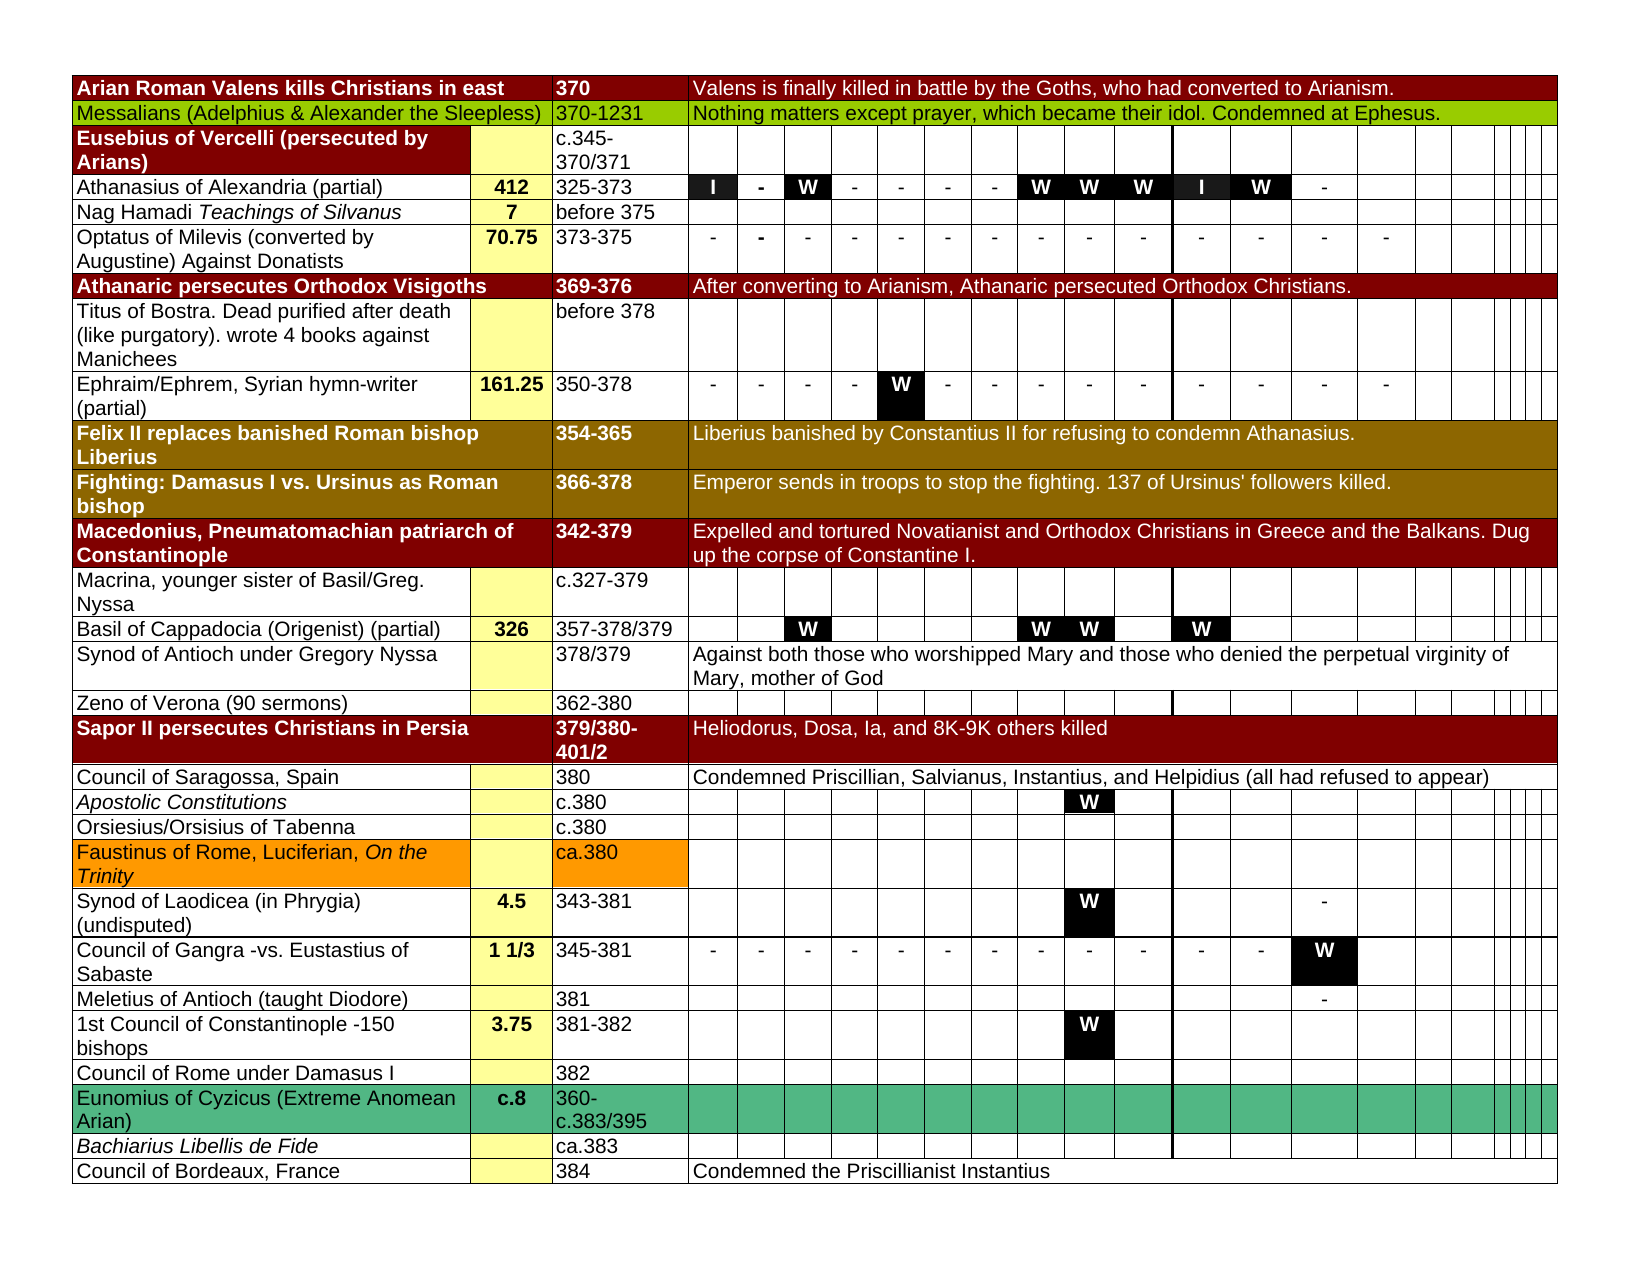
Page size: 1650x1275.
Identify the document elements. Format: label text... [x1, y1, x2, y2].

table_cell [1018, 1011, 1064, 1059]
table_cell [689, 840, 737, 887]
table_cell [689, 617, 737, 641]
table_cell [1542, 691, 1557, 714]
table_cell [925, 815, 971, 838]
table_cell [1115, 1085, 1171, 1133]
table_cell [1231, 200, 1291, 224]
table_cell [471, 1134, 552, 1158]
table_cell [972, 1134, 1017, 1158]
table_cell I [689, 175, 737, 199]
table_cell 379/380-401/2 [553, 716, 688, 763]
table_cell [471, 790, 552, 813]
table_cell [1174, 790, 1230, 813]
table_cell [1174, 126, 1230, 174]
table_cell [1542, 840, 1557, 887]
table_cell Heliodorus, Dosa, Ia, and 8K-9K others killed [689, 716, 1557, 763]
table_cell [1526, 372, 1541, 420]
table_cell - [972, 225, 1017, 273]
table_cell [1452, 889, 1494, 936]
table_cell [1526, 1134, 1541, 1158]
table_cell - [878, 225, 924, 273]
table_cell - [832, 225, 877, 273]
table_cell [1511, 200, 1525, 224]
table_cell [1526, 568, 1541, 616]
table_cell Council of Rome under Damasus I [73, 1060, 470, 1084]
table_cell [1452, 986, 1494, 1010]
table_cell [1358, 617, 1415, 641]
table_cell [878, 568, 924, 616]
table_cell [1542, 225, 1557, 273]
table_cell Basil of Cappadocia (Origenist) (partial) [73, 617, 470, 641]
table_cell Orsiesius/Orsisius of Tabenna [73, 815, 470, 838]
table_cell 360-c.383/395 [553, 1085, 688, 1133]
table_cell W [1065, 889, 1114, 936]
table_cell [785, 126, 831, 174]
table_cell [1416, 568, 1451, 616]
table_cell [1018, 126, 1064, 174]
table_cell Arian Roman Valens kills Christians in east [73, 76, 552, 100]
table_cell [1115, 568, 1171, 616]
table_cell - [1174, 372, 1230, 420]
table_cell 412 [471, 175, 552, 199]
table_cell ca.383 [553, 1134, 688, 1158]
table_cell [972, 200, 1017, 224]
table_cell [925, 617, 971, 641]
table_cell [832, 299, 877, 371]
table_cell Athanasius of Alexandria (partial) [73, 175, 470, 199]
table_cell [1495, 175, 1510, 199]
table_cell Emperor sends in troops to stop the fighting. 137 of Ursinus' followers killed. [689, 470, 1557, 518]
table_cell [1452, 372, 1494, 420]
table_cell [785, 200, 831, 224]
table_cell Felix II replaces banished Roman bishop Liberius [73, 421, 552, 469]
table_cell [1416, 299, 1451, 371]
table_cell W [878, 372, 924, 420]
table_cell [1358, 126, 1415, 174]
table_cell [1231, 986, 1291, 1010]
table_cell [1115, 790, 1171, 813]
table_cell [738, 691, 784, 714]
table_cell [1292, 691, 1357, 714]
table_cell [1526, 200, 1541, 224]
table_cell - [1174, 225, 1230, 273]
table_cell [1018, 1085, 1064, 1133]
table_cell [1174, 1011, 1230, 1059]
table_cell [1292, 200, 1357, 224]
table_cell [785, 815, 831, 838]
table_cell [1511, 840, 1525, 887]
table_cell [1495, 986, 1510, 1010]
table_cell [738, 1011, 784, 1059]
table_cell - [1018, 938, 1064, 985]
table_cell [1292, 1060, 1357, 1084]
table_cell [1358, 1011, 1415, 1059]
table_cell [1231, 790, 1291, 813]
table_cell c.345-370/371 [553, 126, 688, 174]
table_cell Expelled and tortured Novatianist and Orthodox Christians in Greece and the Balkans. Dug up the corpse of Constantine I. [689, 519, 1557, 567]
table_cell 3.75 [471, 1011, 552, 1059]
table_cell [471, 815, 552, 838]
table_cell W [1231, 175, 1291, 199]
table_cell [471, 126, 552, 174]
table_cell Eunomius of Cyzicus (Extreme Anomean Arian) [73, 1085, 470, 1133]
table_cell [925, 299, 971, 371]
table_cell [1526, 299, 1541, 371]
table_cell [925, 790, 971, 813]
table_cell before 375 [553, 200, 688, 224]
table_cell [1292, 617, 1357, 641]
table_cell [1495, 372, 1510, 420]
table_cell [689, 568, 737, 616]
table_cell [1452, 617, 1494, 641]
table_cell [1358, 840, 1415, 887]
table_cell [785, 1060, 831, 1084]
table_cell [878, 1011, 924, 1059]
table_cell Valens is finally killed in battle by the Goths, who had converted to Arianism. [689, 76, 1557, 100]
table_cell [1511, 986, 1525, 1010]
table_cell [1542, 1134, 1557, 1158]
table_cell Council of Saragossa, Spain [73, 765, 470, 788]
table_cell 350-378 [553, 372, 688, 420]
table_cell [1452, 938, 1494, 985]
table_cell [1416, 126, 1451, 174]
table_cell [1452, 1060, 1494, 1084]
table_cell [1174, 1060, 1230, 1084]
table_cell [1542, 299, 1557, 371]
table_cell [785, 986, 831, 1010]
table_cell [878, 691, 924, 714]
table_cell [925, 691, 971, 714]
table_cell [878, 889, 924, 936]
table_cell [1416, 790, 1451, 813]
table_cell [689, 1085, 737, 1133]
table_cell [738, 1060, 784, 1084]
table_cell [1416, 938, 1451, 985]
table_cell [1358, 691, 1415, 714]
table_cell 381 [553, 986, 688, 1010]
table_cell I [1174, 175, 1230, 199]
table_cell [1018, 299, 1064, 371]
table_cell - [785, 225, 831, 273]
table_cell Meletius of Antioch (taught Diodore) [73, 986, 470, 1010]
table_cell - [1115, 938, 1171, 985]
table_cell [1452, 1134, 1494, 1158]
table_cell [1526, 889, 1541, 936]
table_cell [925, 126, 971, 174]
table_cell [1018, 200, 1064, 224]
table_cell [1452, 175, 1494, 199]
table_cell [925, 1134, 971, 1158]
table_cell [738, 986, 784, 1010]
table_cell [785, 1011, 831, 1059]
table_cell [1416, 1011, 1451, 1059]
table_cell W [1065, 617, 1114, 641]
table_cell [1511, 691, 1525, 714]
table_cell [1416, 815, 1451, 838]
table_cell [1511, 372, 1525, 420]
table_cell [878, 299, 924, 371]
table_cell Council of Bordeaux, France [73, 1159, 470, 1183]
table_cell [1526, 938, 1541, 985]
table_cell ca.380 [553, 840, 688, 887]
table_cell [1416, 986, 1451, 1010]
table_cell [878, 1085, 924, 1133]
table_cell [1511, 225, 1525, 273]
table_cell [832, 617, 877, 641]
table_cell [925, 840, 971, 887]
table_cell 325-373 [553, 175, 688, 199]
table_cell [1231, 815, 1291, 838]
table_cell [1526, 175, 1541, 199]
table_cell [1231, 1011, 1291, 1059]
table_cell 70.75 [471, 225, 552, 273]
table_cell [1358, 1085, 1415, 1133]
table_cell [1495, 840, 1510, 887]
table_cell [1542, 1011, 1557, 1059]
table_cell - [1358, 372, 1415, 420]
table_cell [1174, 568, 1230, 616]
table_cell [471, 765, 552, 788]
table_cell [1542, 1085, 1557, 1133]
table_cell Condemned Priscillian, Salvianus, Instantius, and Helpidius (all had refused to appear) [689, 765, 1557, 788]
table_cell [1115, 1060, 1171, 1084]
table_cell [1358, 938, 1415, 985]
table_cell 384 [553, 1159, 688, 1183]
table_cell [1542, 1060, 1557, 1084]
table_cell [1495, 1134, 1510, 1158]
table_cell [925, 889, 971, 936]
table_cell [1511, 815, 1525, 838]
table_cell [1358, 815, 1415, 838]
table_cell - [878, 175, 924, 199]
table_cell - [738, 938, 784, 985]
table_cell [878, 986, 924, 1010]
table_cell W [1065, 790, 1114, 813]
table_cell [1452, 691, 1494, 714]
table_cell W [1174, 617, 1230, 641]
table_cell [471, 568, 552, 616]
table_cell [1358, 175, 1415, 199]
table_cell [1115, 126, 1171, 174]
table_cell [1358, 1134, 1415, 1158]
table_cell [925, 568, 971, 616]
table_cell [1292, 790, 1357, 813]
table_cell [832, 815, 877, 838]
table_cell [689, 299, 737, 371]
table_cell - [925, 225, 971, 273]
table_cell W [1018, 175, 1064, 199]
table_cell Optatus of Milevis (converted by Augustine) Against Donatists [73, 225, 470, 273]
table_cell [1292, 1134, 1357, 1158]
table_cell [972, 126, 1017, 174]
table_cell [1542, 938, 1557, 985]
table_cell [1452, 200, 1494, 224]
table_cell [832, 1011, 877, 1059]
table_cell Council of Gangra -vs. Eustastius of Sabaste [73, 938, 470, 985]
table_cell [1526, 815, 1541, 838]
table_cell [1542, 815, 1557, 838]
table_cell Fighting: Damasus I vs. Ursinus as Roman bishop [73, 470, 552, 518]
table_cell [1495, 1060, 1510, 1084]
table_cell [1511, 1011, 1525, 1059]
table_cell [972, 1011, 1017, 1059]
table_cell - [1065, 225, 1114, 273]
table_cell [1231, 568, 1291, 616]
table_cell c.8 [471, 1085, 552, 1133]
table_cell - [1292, 175, 1357, 199]
table_cell [878, 790, 924, 813]
table_cell [1115, 986, 1171, 1010]
table_cell [878, 1134, 924, 1158]
table_cell W [1292, 938, 1357, 985]
table_cell [1018, 840, 1064, 887]
table_cell [1358, 568, 1415, 616]
table_cell 354-365 [553, 421, 688, 469]
table_cell [471, 299, 552, 371]
table_cell [1174, 840, 1230, 887]
table_cell [1174, 299, 1230, 371]
table_cell [1416, 617, 1451, 641]
table_cell [1115, 815, 1171, 838]
table_cell [1452, 568, 1494, 616]
table_cell [1495, 568, 1510, 616]
table_cell [689, 889, 737, 936]
table_cell [832, 1060, 877, 1084]
table_cell [925, 1085, 971, 1133]
table_cell [1174, 1134, 1230, 1158]
table_cell [1065, 840, 1114, 887]
table_cell Zeno of Verona (90 sermons) [73, 691, 470, 714]
table_cell Synod of (in ) (undisputed) [73, 889, 470, 936]
table_cell - [832, 938, 877, 985]
table_cell [1542, 568, 1557, 616]
table_cell [925, 986, 971, 1010]
table_cell [785, 790, 831, 813]
table_cell [1511, 126, 1525, 174]
table_cell - [689, 938, 737, 985]
table_cell [832, 790, 877, 813]
table_cell [1115, 1134, 1171, 1158]
table_cell [1292, 299, 1357, 371]
table_cell [471, 840, 552, 887]
table_cell [972, 617, 1017, 641]
table_cell Liberius banished by Constantius II for refusing to condemn Athanasius. [689, 421, 1557, 469]
table_cell [689, 126, 737, 174]
table_cell [1452, 790, 1494, 813]
table_cell [689, 691, 737, 714]
table_cell [832, 200, 877, 224]
table_cell [1174, 691, 1230, 714]
table_cell [972, 1060, 1017, 1084]
table_cell [1174, 815, 1230, 838]
table_cell [689, 815, 737, 838]
table_cell [1526, 225, 1541, 273]
table_cell Messalians (Adelphius & Alexander the Sleepless) [73, 101, 552, 125]
table_cell - [738, 372, 784, 420]
table_cell [738, 200, 784, 224]
table_cell [1511, 938, 1525, 985]
table_cell W [1018, 617, 1064, 641]
table_cell Condemned the Priscillianist Instantius [689, 1159, 1557, 1183]
table_cell [689, 1134, 737, 1158]
table_cell [925, 200, 971, 224]
table_cell [1416, 200, 1451, 224]
table_cell [832, 568, 877, 616]
table_cell [738, 790, 784, 813]
table_cell [972, 568, 1017, 616]
table_cell [1495, 299, 1510, 371]
table_cell [1511, 1085, 1525, 1133]
table_cell - [972, 938, 1017, 985]
table_cell - [738, 175, 784, 199]
table_cell [1292, 1085, 1357, 1133]
table_cell - [925, 938, 971, 985]
table_cell before 378 [553, 299, 688, 371]
table_cell - [1065, 372, 1114, 420]
table_cell [1174, 200, 1230, 224]
table_cell c.327-379 [553, 568, 688, 616]
table_cell [1542, 790, 1557, 813]
table_cell [1065, 126, 1114, 174]
table_cell W [1115, 175, 1171, 199]
table_cell 362-380 [553, 691, 688, 714]
table_cell [1065, 299, 1114, 371]
table_cell [689, 1060, 737, 1084]
table_cell [1495, 938, 1510, 985]
table_cell [1452, 815, 1494, 838]
table_cell [1452, 126, 1494, 174]
table_cell [1416, 691, 1451, 714]
table_cell [1495, 1011, 1510, 1059]
table_cell [832, 691, 877, 714]
table_cell W [785, 617, 831, 641]
table_cell [1452, 1011, 1494, 1059]
table_cell [1115, 200, 1171, 224]
table_cell [1511, 1134, 1525, 1158]
table_cell [785, 299, 831, 371]
table_cell [832, 1085, 877, 1133]
table_cell [832, 1134, 877, 1158]
table_cell 366-378 [553, 470, 688, 518]
table_cell [1511, 299, 1525, 371]
table_cell [1018, 568, 1064, 616]
table_cell [1292, 840, 1357, 887]
table_cell [1526, 986, 1541, 1010]
table_cell Nothing matters except prayer, which became their idol. Condemned at Ephesus. [689, 101, 1557, 125]
table_cell [1511, 175, 1525, 199]
table_cell [1526, 617, 1541, 641]
table_cell Ephraim/Ephrem, Syrian hymn-writer (partial) [73, 372, 470, 420]
table_cell - [1231, 372, 1291, 420]
table_cell 381-382 [553, 1011, 688, 1059]
table_cell [1452, 225, 1494, 273]
table_cell - [689, 225, 737, 273]
table_cell [1358, 1060, 1415, 1084]
table_cell 343-381 [553, 889, 688, 936]
table_cell [832, 986, 877, 1010]
table_cell [972, 299, 1017, 371]
table_cell [1065, 1085, 1114, 1133]
table_cell [1495, 126, 1510, 174]
table_cell - [972, 372, 1017, 420]
table_cell [689, 790, 737, 813]
table_cell [1526, 126, 1541, 174]
table_cell - [1018, 372, 1064, 420]
table_cell [1358, 986, 1415, 1010]
table_cell [1231, 1060, 1291, 1084]
table_cell Athanaric persecutes Orthodox Visigoths [73, 274, 552, 298]
table_cell [785, 840, 831, 887]
table_cell - [832, 175, 877, 199]
table_cell [1511, 889, 1525, 936]
table_cell W [1065, 1011, 1114, 1059]
table_cell [738, 617, 784, 641]
table_cell [1065, 691, 1114, 714]
table_cell - [1231, 938, 1291, 985]
table_cell Faustinus of Rome, Luciferian, On the Trinity [73, 840, 470, 887]
table_cell 370 [553, 76, 688, 100]
table_cell [1358, 299, 1415, 371]
table_cell [1018, 815, 1064, 838]
table_cell [785, 889, 831, 936]
table_cell [878, 1060, 924, 1084]
table_cell [878, 815, 924, 838]
table_cell [738, 568, 784, 616]
table_cell [1358, 889, 1415, 936]
table_cell [1526, 1011, 1541, 1059]
table_cell [471, 642, 552, 689]
table_cell [1416, 1060, 1451, 1084]
table_cell [1542, 200, 1557, 224]
table_cell [1018, 691, 1064, 714]
table_cell [1292, 568, 1357, 616]
table_cell - [785, 938, 831, 985]
table_cell - [785, 372, 831, 420]
table_cell [1542, 126, 1557, 174]
table_cell [738, 815, 784, 838]
table_cell Sapor II persecutes Christians in Persia [73, 716, 552, 763]
table_cell [1231, 299, 1291, 371]
table_cell [1526, 1060, 1541, 1084]
table_cell [1416, 889, 1451, 936]
table_cell [972, 815, 1017, 838]
table_cell [1231, 889, 1291, 936]
table_cell [1495, 617, 1510, 641]
table_cell [738, 889, 784, 936]
table_cell After converting to Arianism, Athanaric persecuted Orthodox Christians. [689, 274, 1557, 298]
table_cell [1018, 1134, 1064, 1158]
table_cell 370-1231 [553, 101, 688, 125]
table_cell [738, 126, 784, 174]
table_cell [1115, 691, 1171, 714]
table_cell 357-378/379 [553, 617, 688, 641]
table_cell - [1292, 225, 1357, 273]
table_cell Eusebius of (persecuted by Arians) [73, 126, 470, 174]
table_cell [1065, 568, 1114, 616]
table_cell [925, 1011, 971, 1059]
table_cell [1231, 691, 1291, 714]
table_cell [689, 200, 737, 224]
table_cell [1416, 225, 1451, 273]
table_cell - [689, 372, 737, 420]
table_cell 373-375 [553, 225, 688, 273]
table_cell [1511, 568, 1525, 616]
table_cell [972, 790, 1017, 813]
table_cell - [972, 175, 1017, 199]
table_cell [972, 840, 1017, 887]
table_cell [1174, 986, 1230, 1010]
table_cell Apostolic Constitutions [73, 790, 470, 813]
table_cell - [1358, 225, 1415, 273]
table_cell [1526, 790, 1541, 813]
table_cell [1452, 299, 1494, 371]
table_cell [1416, 372, 1451, 420]
table_cell [832, 889, 877, 936]
table_cell [1115, 889, 1171, 936]
table_cell [1416, 840, 1451, 887]
table_cell [1542, 889, 1557, 936]
table_cell [972, 1085, 1017, 1133]
table_cell [1292, 1011, 1357, 1059]
table_cell [1018, 986, 1064, 1010]
table_cell [471, 691, 552, 714]
table_cell [1018, 790, 1064, 813]
table_cell [832, 840, 877, 887]
table_cell [878, 126, 924, 174]
table_cell - [1292, 889, 1357, 936]
table_cell [878, 617, 924, 641]
table_cell [1495, 815, 1510, 838]
table_cell [1231, 126, 1291, 174]
table_cell [1115, 1011, 1171, 1059]
table_cell [689, 986, 737, 1010]
table_cell [471, 1060, 552, 1084]
table_cell - [1292, 372, 1357, 420]
table_cell [1542, 175, 1557, 199]
table_cell [1495, 225, 1510, 273]
table_cell [878, 840, 924, 887]
table_cell 382 [553, 1060, 688, 1084]
table_cell [972, 986, 1017, 1010]
table_cell - [738, 225, 784, 273]
table_cell [689, 1011, 737, 1059]
table_cell - [1115, 372, 1171, 420]
table_cell Titus of Bostra. Dead purified after death (like purgatory). wrote 4 books against Manichees [73, 299, 470, 371]
table_cell [738, 299, 784, 371]
table_cell [1511, 790, 1525, 813]
table_cell [1018, 889, 1064, 936]
table_cell Macedonius, Pneumatomachian patriarch of Constantinople [73, 519, 552, 567]
table_cell - [1115, 225, 1171, 273]
table_cell [785, 1134, 831, 1158]
table_cell [1065, 815, 1114, 838]
table_cell [1065, 200, 1114, 224]
table_cell [1115, 617, 1171, 641]
table_cell [785, 691, 831, 714]
table_cell [1065, 1060, 1114, 1084]
table_cell 4.5 [471, 889, 552, 936]
table_cell [785, 1085, 831, 1133]
table_cell [1231, 617, 1291, 641]
table_cell [1452, 840, 1494, 887]
table_cell W [785, 175, 831, 199]
table_cell [1115, 840, 1171, 887]
table_cell [878, 200, 924, 224]
table_cell [1231, 1085, 1291, 1133]
table_cell [1495, 889, 1510, 936]
table_cell [471, 1159, 552, 1183]
table_cell - [878, 938, 924, 985]
table_cell [972, 889, 1017, 936]
table_cell [1065, 1134, 1114, 1158]
table_cell [925, 1060, 971, 1084]
table_cell Bachiarius Libellis de Fide [73, 1134, 470, 1158]
table_cell - [1018, 225, 1064, 273]
table_cell 161.25 [471, 372, 552, 420]
table_cell [1495, 691, 1510, 714]
table_cell 1 1/3 [471, 938, 552, 985]
table_cell [1526, 691, 1541, 714]
table_cell - [1065, 938, 1114, 985]
table_cell [1542, 986, 1557, 1010]
table_cell c.380 [553, 790, 688, 813]
table_cell [1174, 889, 1230, 936]
table_cell - [1292, 986, 1357, 1010]
table_cell [1542, 617, 1557, 641]
table_cell 369-376 [553, 274, 688, 298]
table_cell 326 [471, 617, 552, 641]
table_cell [738, 840, 784, 887]
table_cell [1416, 1085, 1451, 1133]
table_cell [785, 568, 831, 616]
table_cell [1495, 790, 1510, 813]
table_cell Against both those who worshipped Mary and those who denied the perpetual virginity of Mary, mother of God [689, 642, 1557, 689]
table_cell [1231, 840, 1291, 887]
table_cell Macrina, younger sister of Basil/Greg. Nyssa [73, 568, 470, 616]
table_cell 345-381 [553, 938, 688, 985]
table_cell 1st Council of Constantinople -150 bishops [73, 1011, 470, 1059]
table_cell [972, 691, 1017, 714]
table_cell [1231, 1134, 1291, 1158]
table_cell [832, 126, 877, 174]
table_cell - [1174, 938, 1230, 985]
table_cell [738, 1134, 784, 1158]
table_cell [1495, 200, 1510, 224]
table_cell [1292, 126, 1357, 174]
table_cell [1542, 372, 1557, 420]
table_cell [1065, 986, 1114, 1010]
table_cell [1495, 1085, 1510, 1133]
table_cell [1358, 790, 1415, 813]
table_cell [1511, 1060, 1525, 1084]
table_cell W [1065, 175, 1114, 199]
table_cell [1115, 299, 1171, 371]
table_cell 378/379 [553, 642, 688, 689]
table_cell [1174, 1085, 1230, 1133]
table_cell [1018, 1060, 1064, 1084]
table_cell 342-379 [553, 519, 688, 567]
table_cell - [832, 372, 877, 420]
table_cell [1292, 815, 1357, 838]
table_cell [471, 986, 552, 1010]
table_cell 7 [471, 200, 552, 224]
table_cell - [1231, 225, 1291, 273]
table_cell [1416, 175, 1451, 199]
table_cell [1526, 840, 1541, 887]
table_cell [1358, 200, 1415, 224]
table_cell - [925, 372, 971, 420]
table_cell c.380 [553, 815, 688, 838]
table_cell [738, 1085, 784, 1133]
table_cell Synod of Antioch under Gregory Nyssa [73, 642, 470, 689]
table_cell 380 [553, 765, 688, 788]
table_cell [1526, 1085, 1541, 1133]
table_cell [1511, 617, 1525, 641]
table_cell - [925, 175, 971, 199]
table_cell [1416, 1134, 1451, 1158]
table_cell [1452, 1085, 1494, 1133]
table_cell Nag Hamadi Teachings of Silvanus [73, 200, 470, 224]
